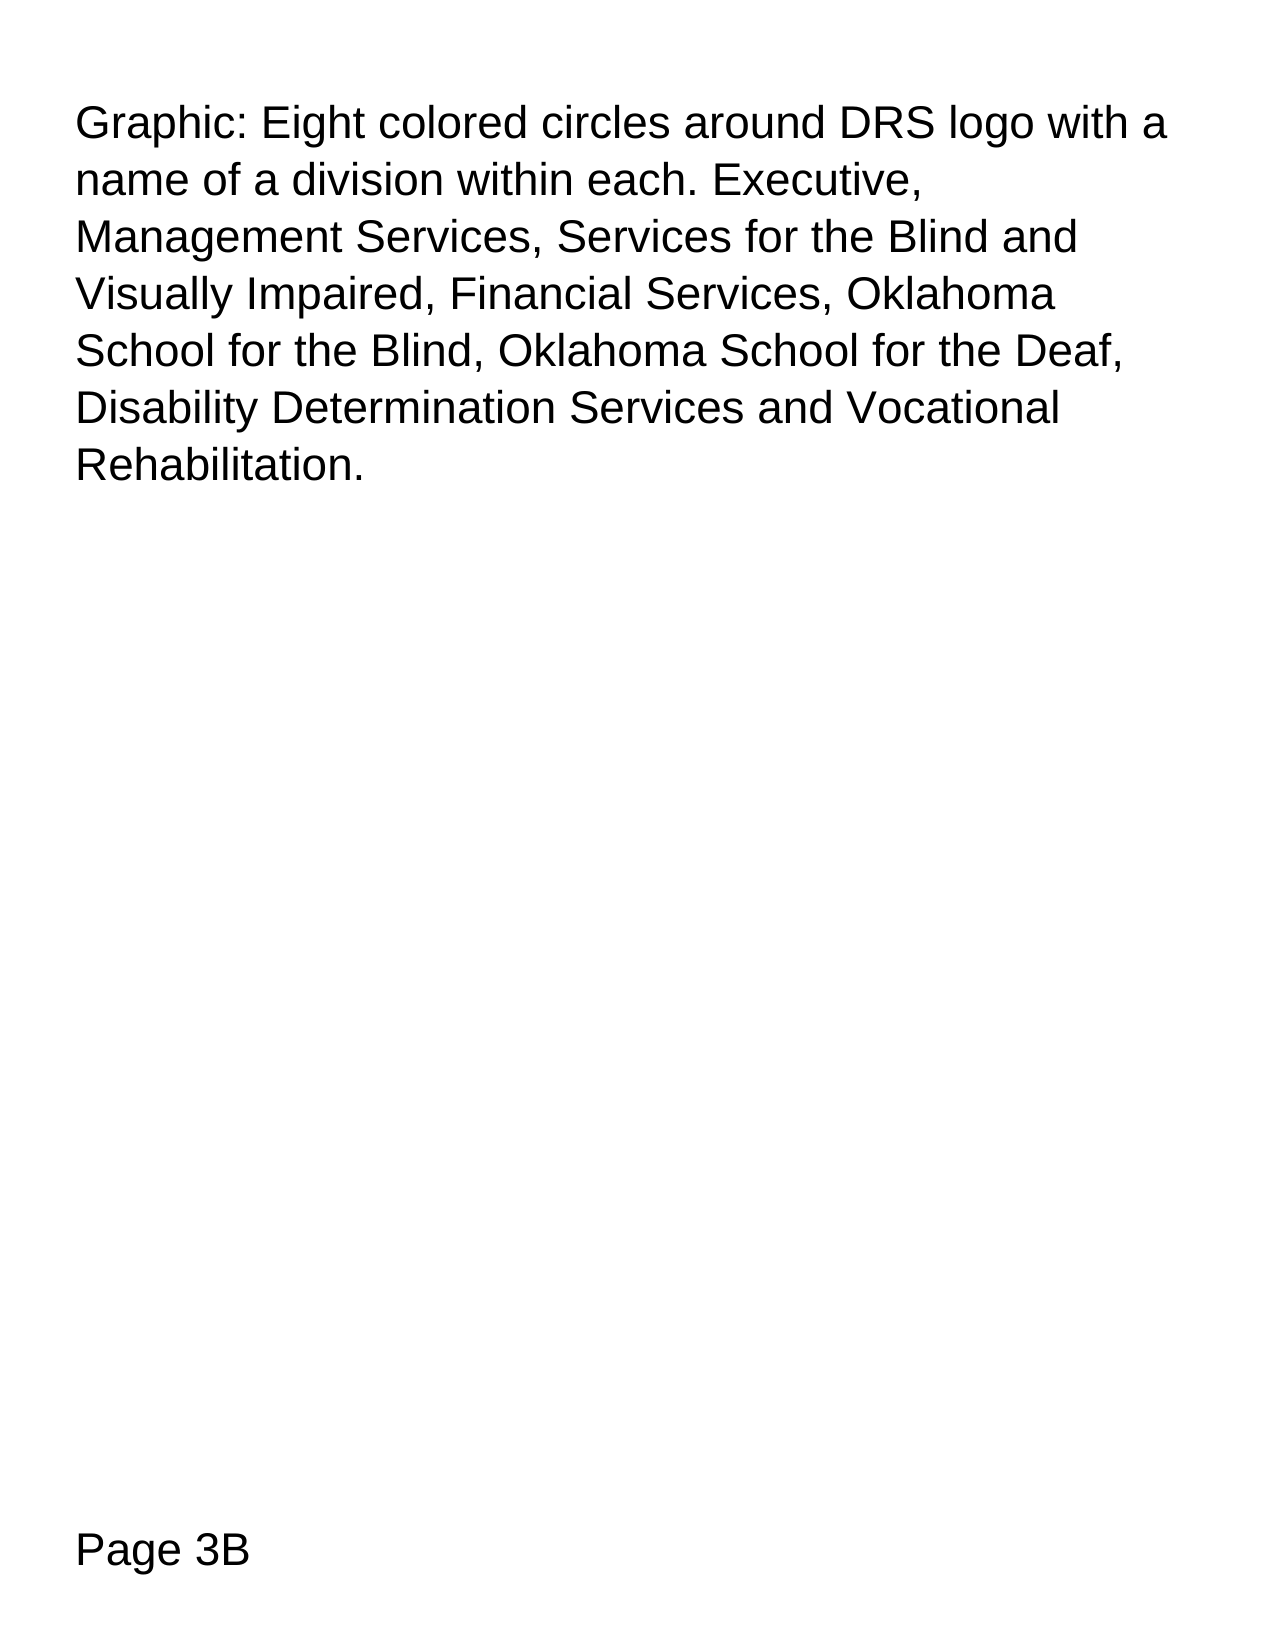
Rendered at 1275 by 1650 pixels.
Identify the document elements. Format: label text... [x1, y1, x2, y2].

text Graphic: Eight colored circles around DRS logo with a name of a division within each. Executive, Management Services, Services for the Blind and Visually Impaired, Financial Services, Oklahoma School for the Blind, Oklahoma School for the Deaf, Disability Determination Services and Vocational Rehabilitation. [75, 96, 1200, 490]
